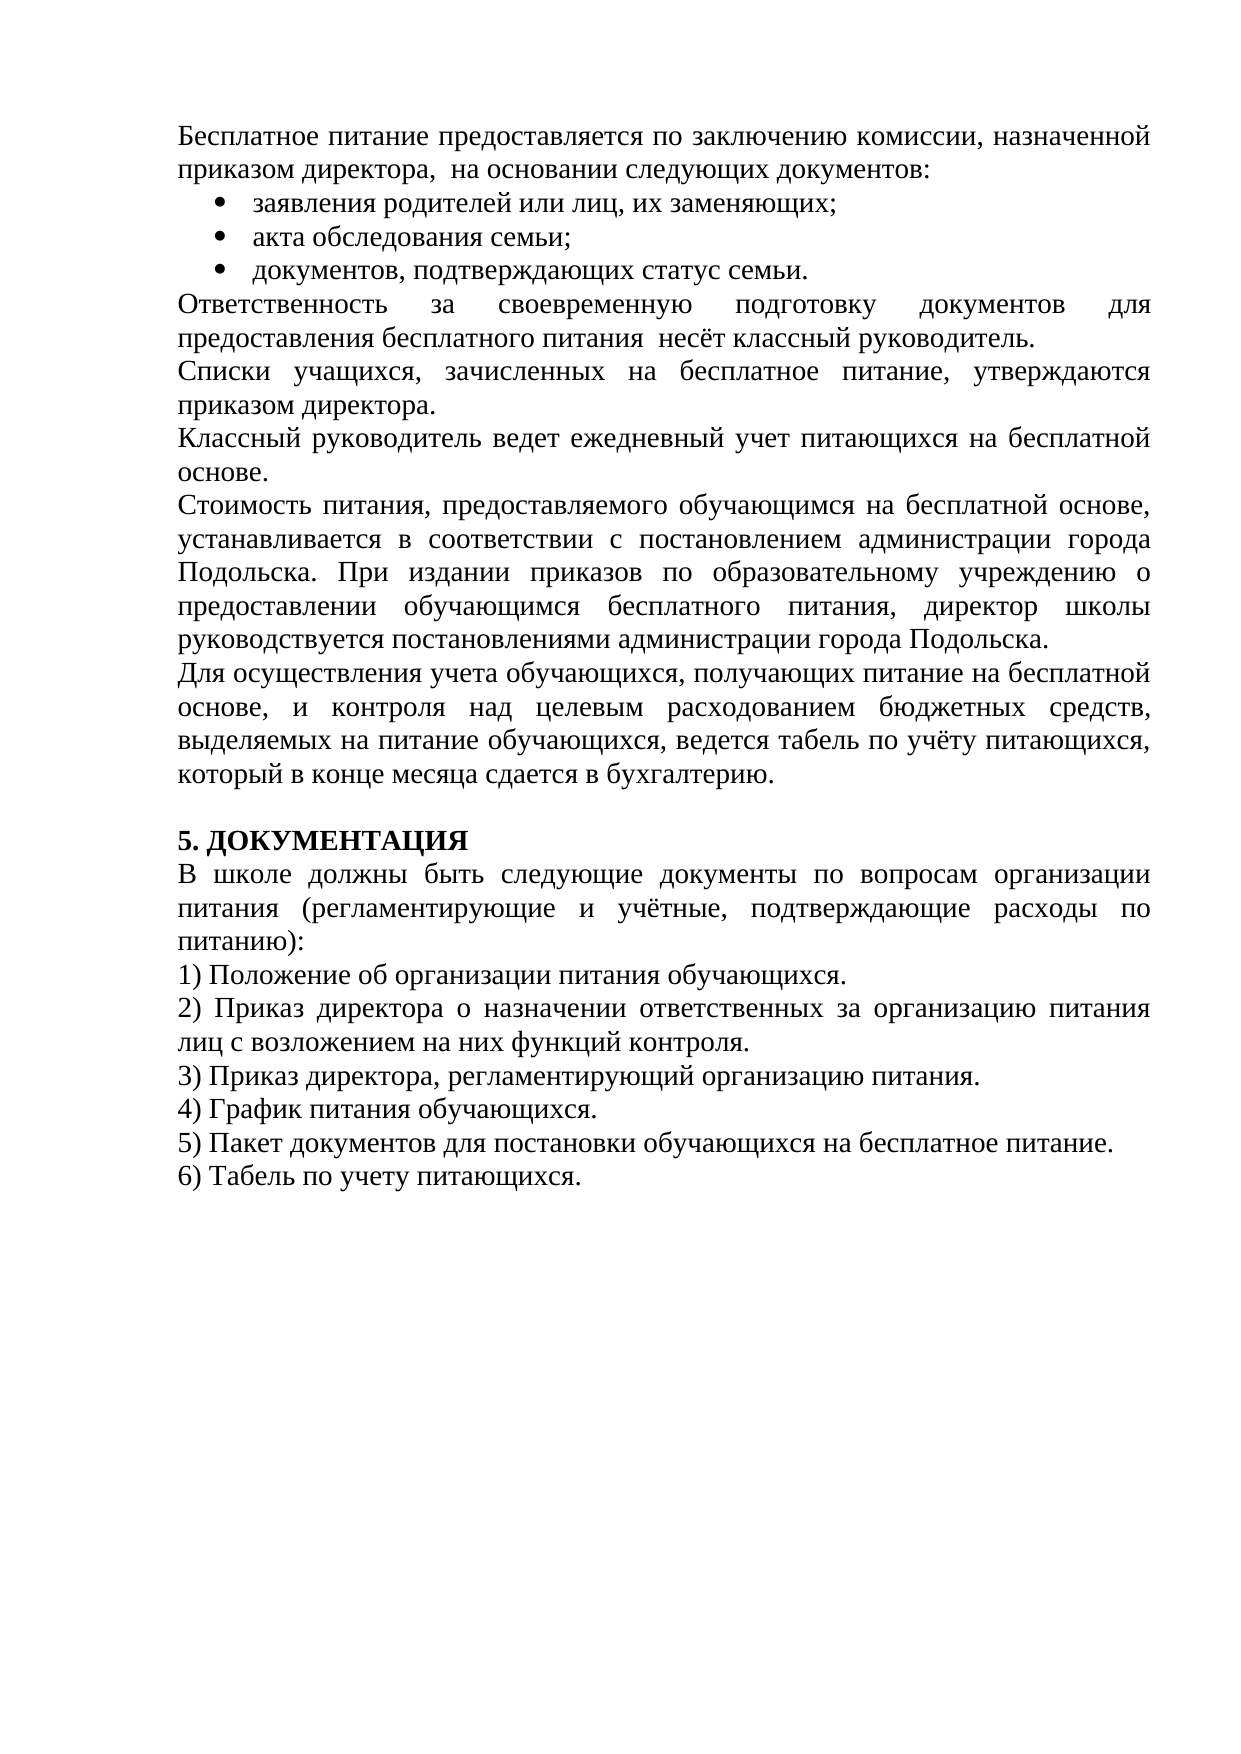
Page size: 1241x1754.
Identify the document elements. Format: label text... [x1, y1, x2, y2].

text Стоимость питания, предоставляемого обучающимся на бесплатной основе, устанавливается в соответствии с постановлением администрации города Подольска. При издании приказов по образовательному учреждению о предоставлении обучающимся бесплатного питания, директор школы руководствуется постановлениями администрации города Подольска. [177, 487, 1152, 655]
text Ответственность за своевременную подготовку документов для предоставления бесплатного питания несёт классный руководитель. [177, 286, 1152, 353]
text 1) Положение об организации питания обучающихся. [177, 957, 1152, 991]
text Классный руководитель ведет ежедневный учет питающихся на бесплатной основе. [177, 420, 1152, 487]
list заявления родителей или лиц, их заменяющих; [215, 185, 1152, 219]
text 4) График питания обучающихся. [177, 1091, 1152, 1125]
text Для осуществления учета обучающихся, получающих питание на бесплатной основе, и контроля над целевым расходованием бюджетных средств, выделяемых на питание обучающихся, ведется табель по учёту питающихся, который в конце месяца сдается в бухгалтерию. [177, 655, 1152, 789]
list акта обследования семьи; [215, 219, 1152, 252]
list документов, подтверждающих статус семьи. [215, 252, 1152, 286]
text 5) Пакет документов для постановки обучающихся на бесплатное питание. [177, 1125, 1152, 1158]
text 2) Приказ директора о назначении ответственных за организацию питания лиц с возложением на них функций контроля. [177, 991, 1152, 1058]
text Списки учащихся, зачисленных на бесплатное питание, утверждаются приказом директора. [177, 353, 1152, 420]
text 5. ДОКУМЕНТАЦИЯ [177, 823, 1152, 856]
text 3) Приказ директора, регламентирующий организацию питания. [177, 1058, 1152, 1091]
text В школе должны быть следующие документы по вопросам организации питания (регламентирующие и учётные, подтверждающие расходы по питанию): [177, 856, 1152, 957]
text 6) Табель по учету питающихся. [177, 1158, 1152, 1192]
text Бесплатное питание предоставляется по заключению комиссии, назначенной приказом директора, на основании следующих документов: [177, 118, 1152, 185]
